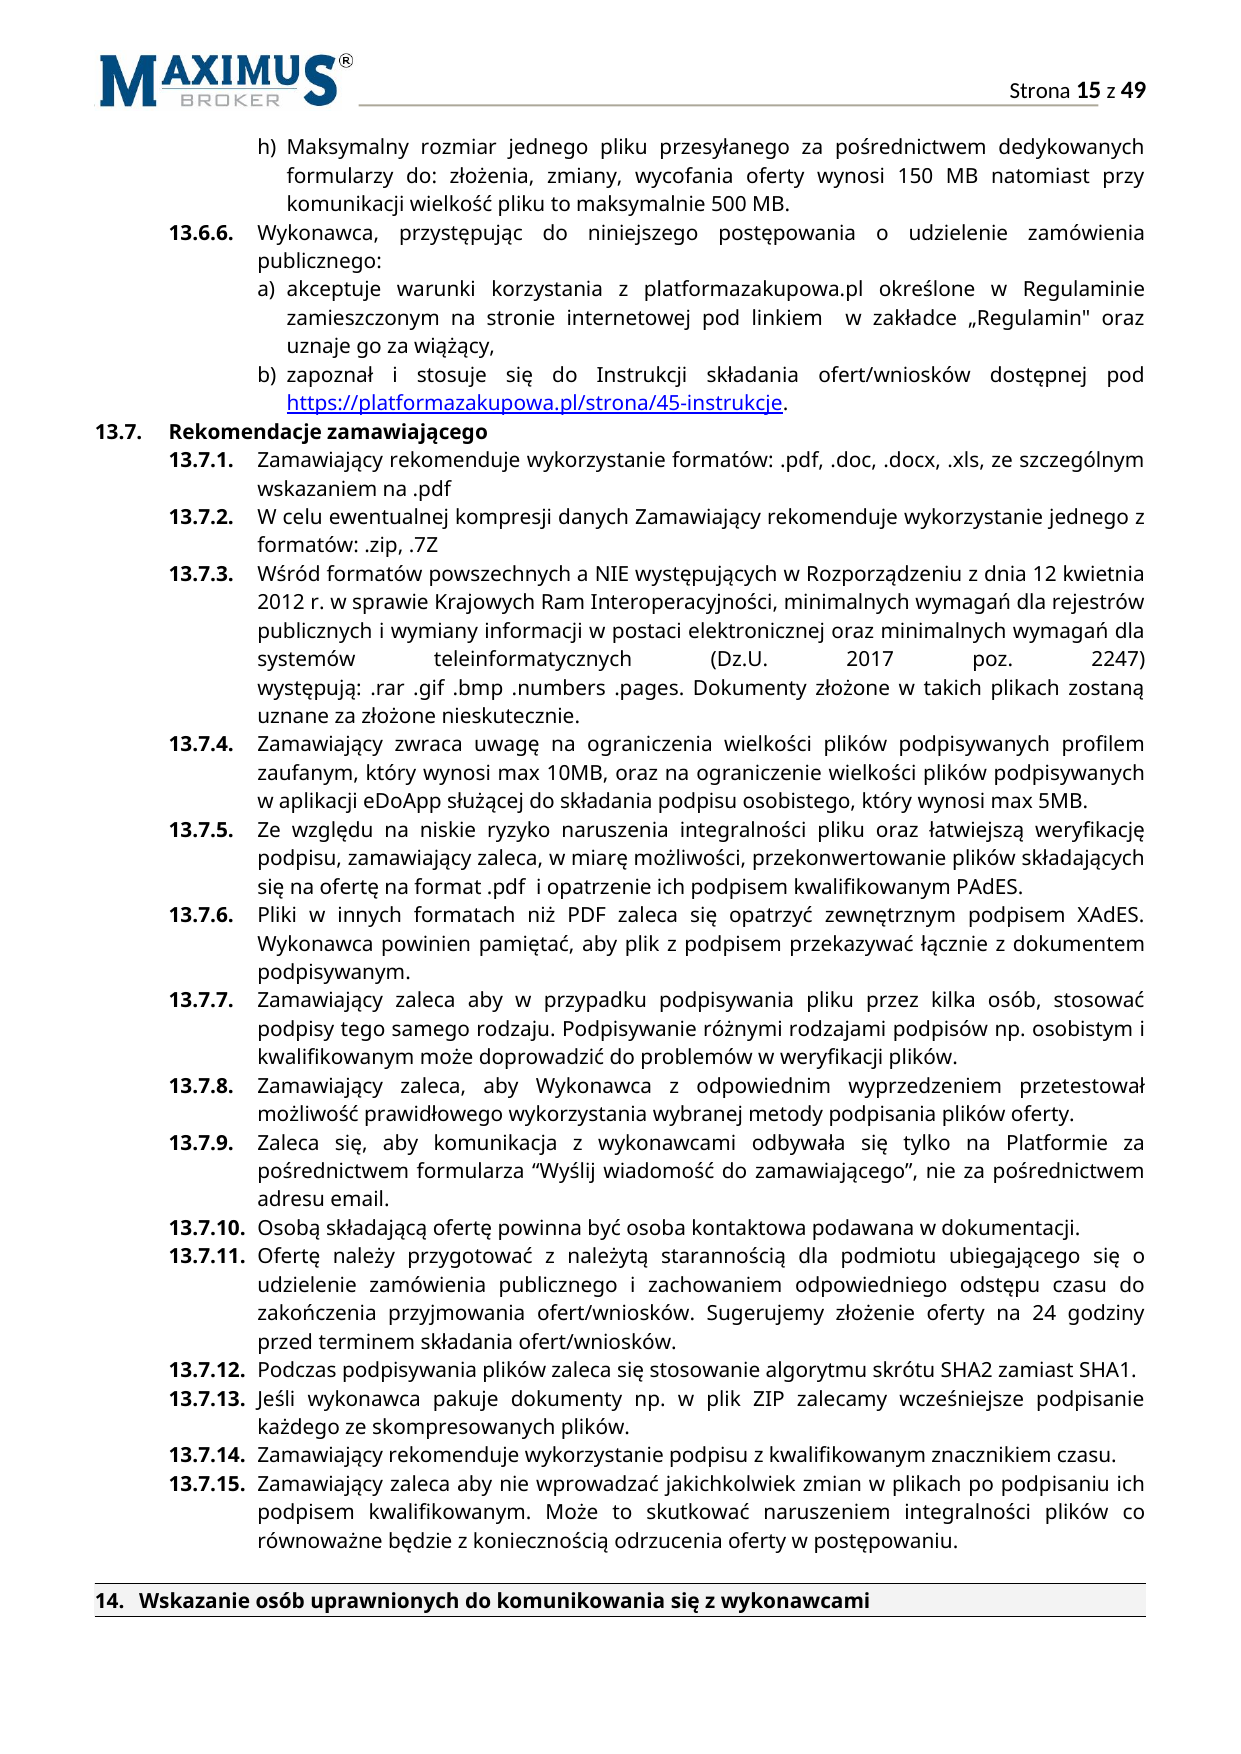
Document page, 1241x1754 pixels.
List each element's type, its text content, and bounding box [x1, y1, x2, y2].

list Zamawiający rekomenduje wykorzystanie formatów: .pdf, .doc, .docx, .xls, ze szczególnym wskazaniem na .pdf [168, 445, 1146, 502]
subtitle Wskazanie osób uprawnionych do komunikowania się z wykonawcami [94, 1584, 1146, 1617]
list Jeśli wykonawca pakuje dokumenty np. w plik ZIP zalecamy wcześniejsze podpisanie każdego ze skompresowanych plików. [168, 1384, 1146, 1441]
list Zamawiający zaleca, aby Wykonawca z odpowiednim wyprzedzeniem przetestował możliwość prawidłowego wykorzystania wybranej metody podpisania plików oferty. [168, 1071, 1146, 1128]
text b) zapoznał i stosuje się do Instrukcji składania ofert/wniosków dostępnej pod https://platformazakupowa.pl/strona/45-instrukcje. [257, 360, 1146, 417]
list Ofertę należy przygotować z należytą starannością dla podmiotu ubiegającego się o udzielenie zamówienia publicznego i zachowaniem odpowiedniego odstępu czasu do zakończenia przyjmowania ofert/wniosków. Sugerujemy złożenie oferty na 24 godziny przed terminem składania ofert/wniosków. [168, 1241, 1146, 1355]
list Podczas podpisywania plików zaleca się stosowanie algorytmu skrótu SHA2 zamiast SHA1. [168, 1355, 1146, 1384]
list Ze względu na niskie ryzyko naruszenia integralności pliku oraz łatwiejszą weryfikację podpisu, zamawiający zaleca, w miarę możliwości, przekonwertowanie plików składających się na ofertę na format .pdf i opatrzenie ich podpisem kwalifikowanym PAdES. [168, 815, 1146, 900]
list Pliki w innych formatach niż PDF zaleca się opatrzyć zewnętrznym podpisem XAdES. Wykonawca powinien pamiętać, aby plik z podpisem przekazywać łącznie z dokumentem podpisywanym. [168, 900, 1146, 986]
list Maksymalny rozmiar jednego pliku przesyłanego za pośrednictwem dedykowanych formularzy do: złożenia, zmiany, wycofania oferty wynosi 150 MB natomiast przy komunikacji wielkość pliku to maksymalnie 500 MB. [257, 132, 1146, 218]
text a) akceptuje warunki korzystania z platformazakupowa.pl określone w Regulaminie zamieszczonym na stronie internetowej pod linkiem w zakładce „Regulamin" oraz uznaje go za wiążący, [257, 274, 1146, 360]
list W celu ewentualnej kompresji danych Zamawiający rekomenduje wykorzystanie jednego z formatów: .zip, .7Z [168, 502, 1146, 559]
list Zamawiający rekomenduje wykorzystanie podpisu z kwalifikowanym znacznikiem czasu. [168, 1441, 1146, 1469]
list Wykonawca, przystępując do niniejszego postępowania o udzielenie zamówienia publicznego: [168, 218, 1146, 274]
list Zamawiający zwraca uwagę na ograniczenia wielkości plików podpisywanych profilem zaufanym, który wynosi max 10MB, oraz na ograniczenie wielkości plików podpisywanych w aplikacji eDoApp służącej do składania podpisu osobistego, który wynosi max 5MB. [168, 729, 1146, 815]
list Osobą składającą ofertę powinna być osoba kontaktowa podawana w dokumentacji. [168, 1213, 1146, 1241]
picture [94, 50, 359, 111]
list Wśród formatów powszechnych a NIE występujących w Rozporządzeniu z dnia 12 kwietnia 2012 r. w sprawie Krajowych Ram Interoperacyjności, minimalnych wymagań dla rejestrów publicznych i wymiany informacji w postaci elektronicznej oraz minimalnych wymagań dla systemów teleinformatycznych (Dz.U. 2017 poz. 2247) występują: .rar .gif .bmp .numbers .pages. Dokumenty złożone w takich plikach zostaną uznane za złożone nieskutecznie. [168, 559, 1146, 729]
list Rekomendacje zamawiającego [94, 417, 1146, 445]
list Zamawiający zaleca aby nie wprowadzać jakichkolwiek zmian w plikach po podpisaniu ich podpisem kwalifikowanym. Może to skutkować naruszeniem integralności plików co równoważne będzie z koniecznością odrzucenia oferty w postępowaniu. [168, 1469, 1146, 1554]
list Zaleca się, aby komunikacja z wykonawcami odbywała się tylko na Platformie za pośrednictwem formularza “Wyślij wiadomość do zamawiającego”, nie za pośrednictwem adresu email. [168, 1128, 1146, 1213]
list Zamawiający zaleca aby w przypadku podpisywania pliku przez kilka osób, stosować podpisy tego samego rodzaju. Podpisywanie różnymi rodzajami podpisów np. osobistym i kwalifikowanym może doprowadzić do problemów w weryfikacji plików. [168, 986, 1146, 1071]
